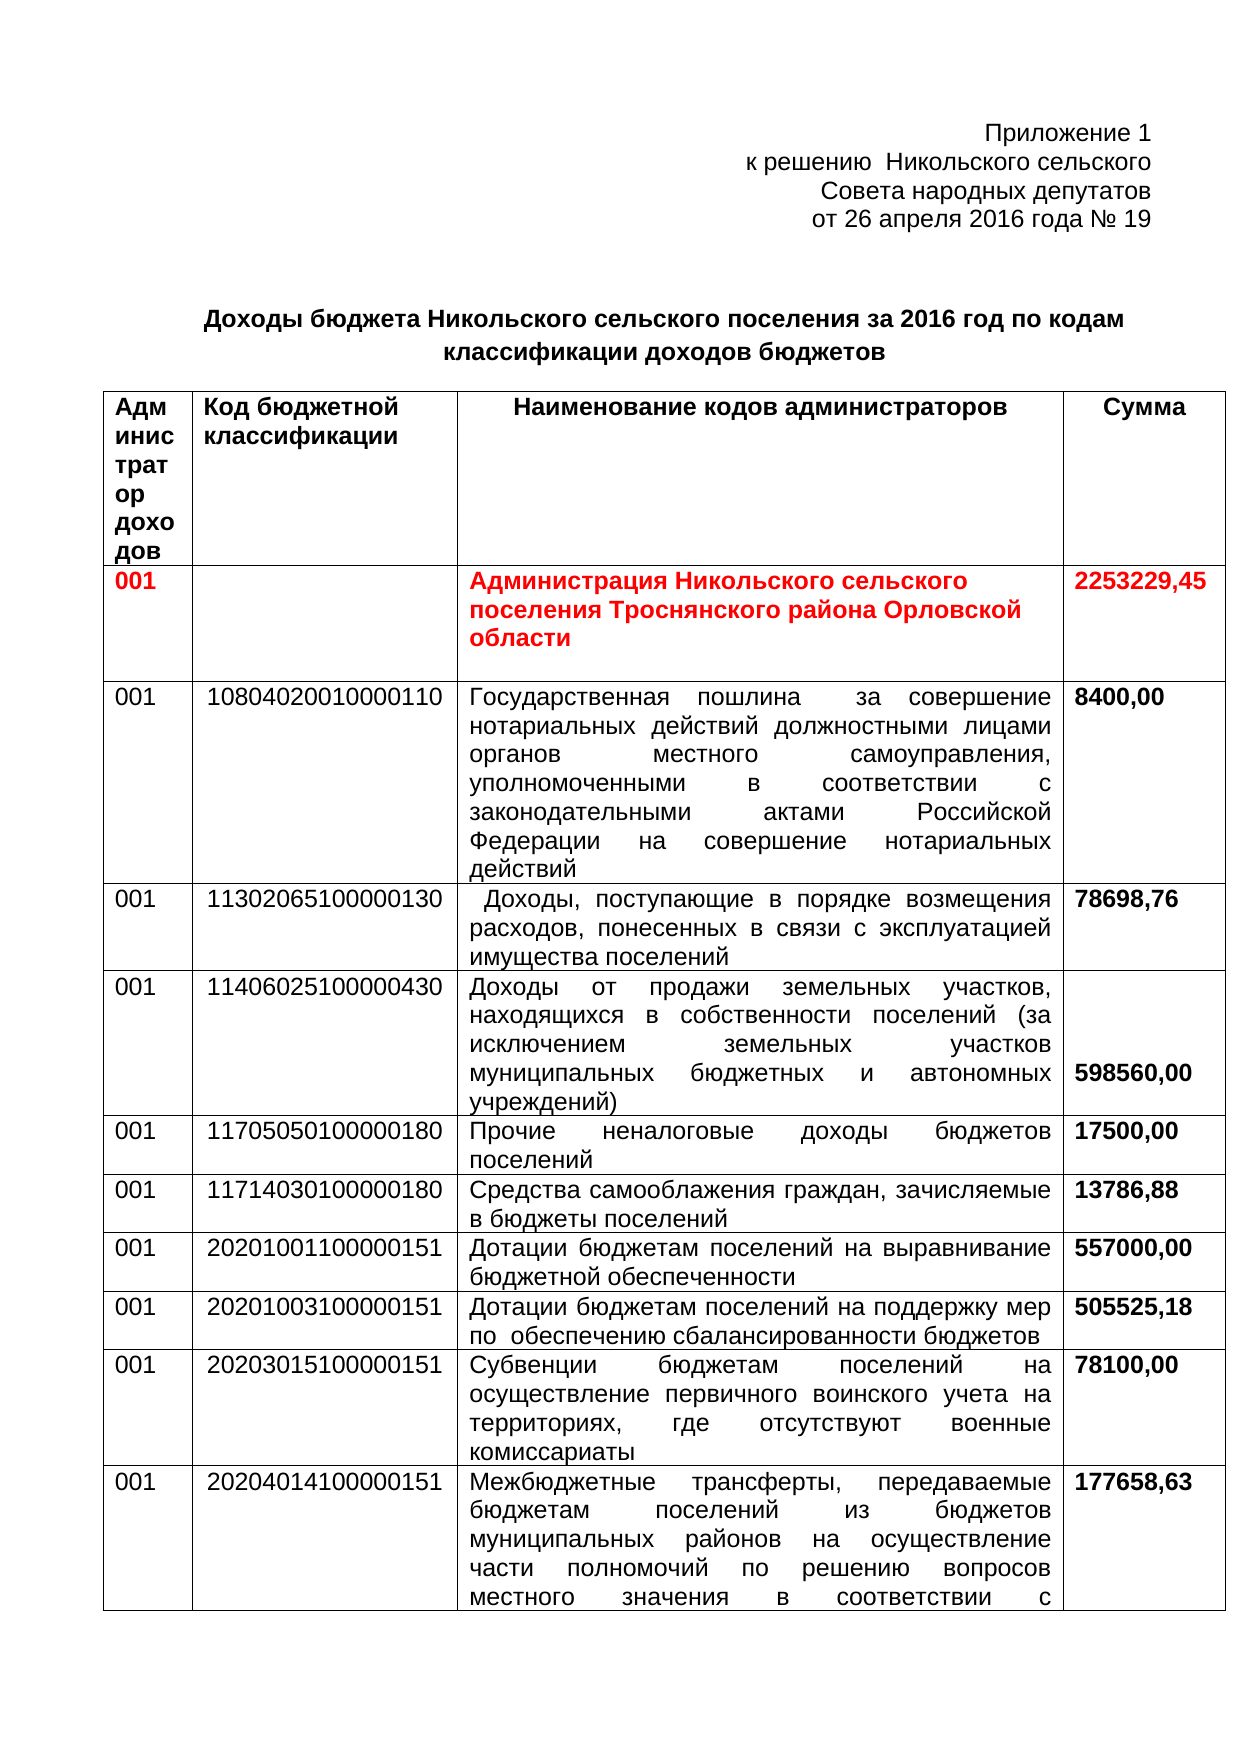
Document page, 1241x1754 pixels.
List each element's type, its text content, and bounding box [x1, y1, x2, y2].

table_cell 598560,00 [1064, 971, 1225, 1115]
table_cell Государственная пошлина за совершение нотариальных действий должностными лицами органов местного самоуправления, уполномоченными в соответствии с законодательными актами Российской Федерации на совершение нотариальных действий [458, 682, 1063, 883]
text от 26 апреля 2016 года № 19 [177, 204, 1152, 233]
table_cell 177658,63 [1064, 1466, 1225, 1610]
table_cell 17500,00 [1064, 1116, 1225, 1174]
table_cell 11406025100000430 [193, 971, 457, 1115]
table_cell 8400,00 [1064, 682, 1225, 883]
table_cell 001 [104, 1292, 192, 1349]
table_header Наименование кодов администраторов [458, 392, 1063, 565]
table_header Сумма [1064, 392, 1225, 565]
table_cell 11705050100000180 [193, 1116, 457, 1174]
table_cell 78698,76 [1064, 884, 1225, 970]
table_cell 001 [104, 971, 192, 1115]
table_cell 001 [104, 566, 192, 681]
table_cell 001 [104, 884, 192, 970]
table_cell Средства самооблажения граждан, зачисляемые в бюджеты поселений [458, 1175, 1063, 1232]
text Приложение 1 [177, 118, 1152, 147]
table_cell 505525,18 [1064, 1292, 1225, 1349]
table_cell 001 [104, 1466, 192, 1610]
table_cell 001 [104, 682, 192, 883]
table_cell Доходы от продажи земельных участков, находящихся в собственности поселений (за исключением земельных участков муниципальных бюджетных и автономных учреждений) [458, 971, 1063, 1115]
text Совета народных депутатов [177, 176, 1152, 204]
table_cell Дотации бюджетам поселений на поддержку мер по обеспечению сбалансированности бюджетов [458, 1292, 1063, 1349]
table_cell 001 [104, 1116, 192, 1174]
text Доходы бюджета Никольского сельского поселения за 2016 год по кодам классификации доходов бюджетов [177, 304, 1152, 366]
table_cell 557000,00 [1064, 1233, 1225, 1291]
table_cell 001 [104, 1175, 192, 1232]
text к решению Никольского сельского [177, 147, 1152, 176]
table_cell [458, 1466, 1063, 1610]
table_cell 2253229,45 [1064, 566, 1225, 681]
table_cell Доходы, поступающие в порядке возмещения расходов, понесенных в связи с эксплуатацией имущества поселений [458, 884, 1063, 970]
table_cell 20203015100000151 [193, 1350, 457, 1465]
table_header Код бюджетной классификации [193, 392, 457, 565]
table_cell 11302065100000130 [193, 884, 457, 970]
table_cell Дотации бюджетам поселений на выравнивание бюджетной обеспеченности [458, 1233, 1063, 1291]
table_cell [193, 566, 457, 681]
table_cell 10804020010000110 [193, 682, 457, 883]
table_cell Прочие неналоговые доходы бюджетов поселений [458, 1116, 1063, 1174]
table_cell 20201001100000151 [193, 1233, 457, 1291]
table_cell 78100,00 [1064, 1350, 1225, 1465]
table_cell 11714030100000180 [193, 1175, 457, 1232]
table_cell 13786,88 [1064, 1175, 1225, 1232]
table_header Администратор доходов [104, 392, 192, 565]
table_cell Администрация Никольского сельского поселения Троснянского района Орловской области [458, 566, 1063, 681]
table_cell Субвенции бюджетам поселений на осуществление первичного воинского учета на территориях, где отсутствуют военные комиссариаты [458, 1350, 1063, 1465]
table_cell 20201003100000151 [193, 1292, 457, 1349]
table_cell 20204014100000151 [193, 1466, 457, 1610]
table_cell 001 [104, 1350, 192, 1465]
table_cell 001 [104, 1233, 192, 1291]
